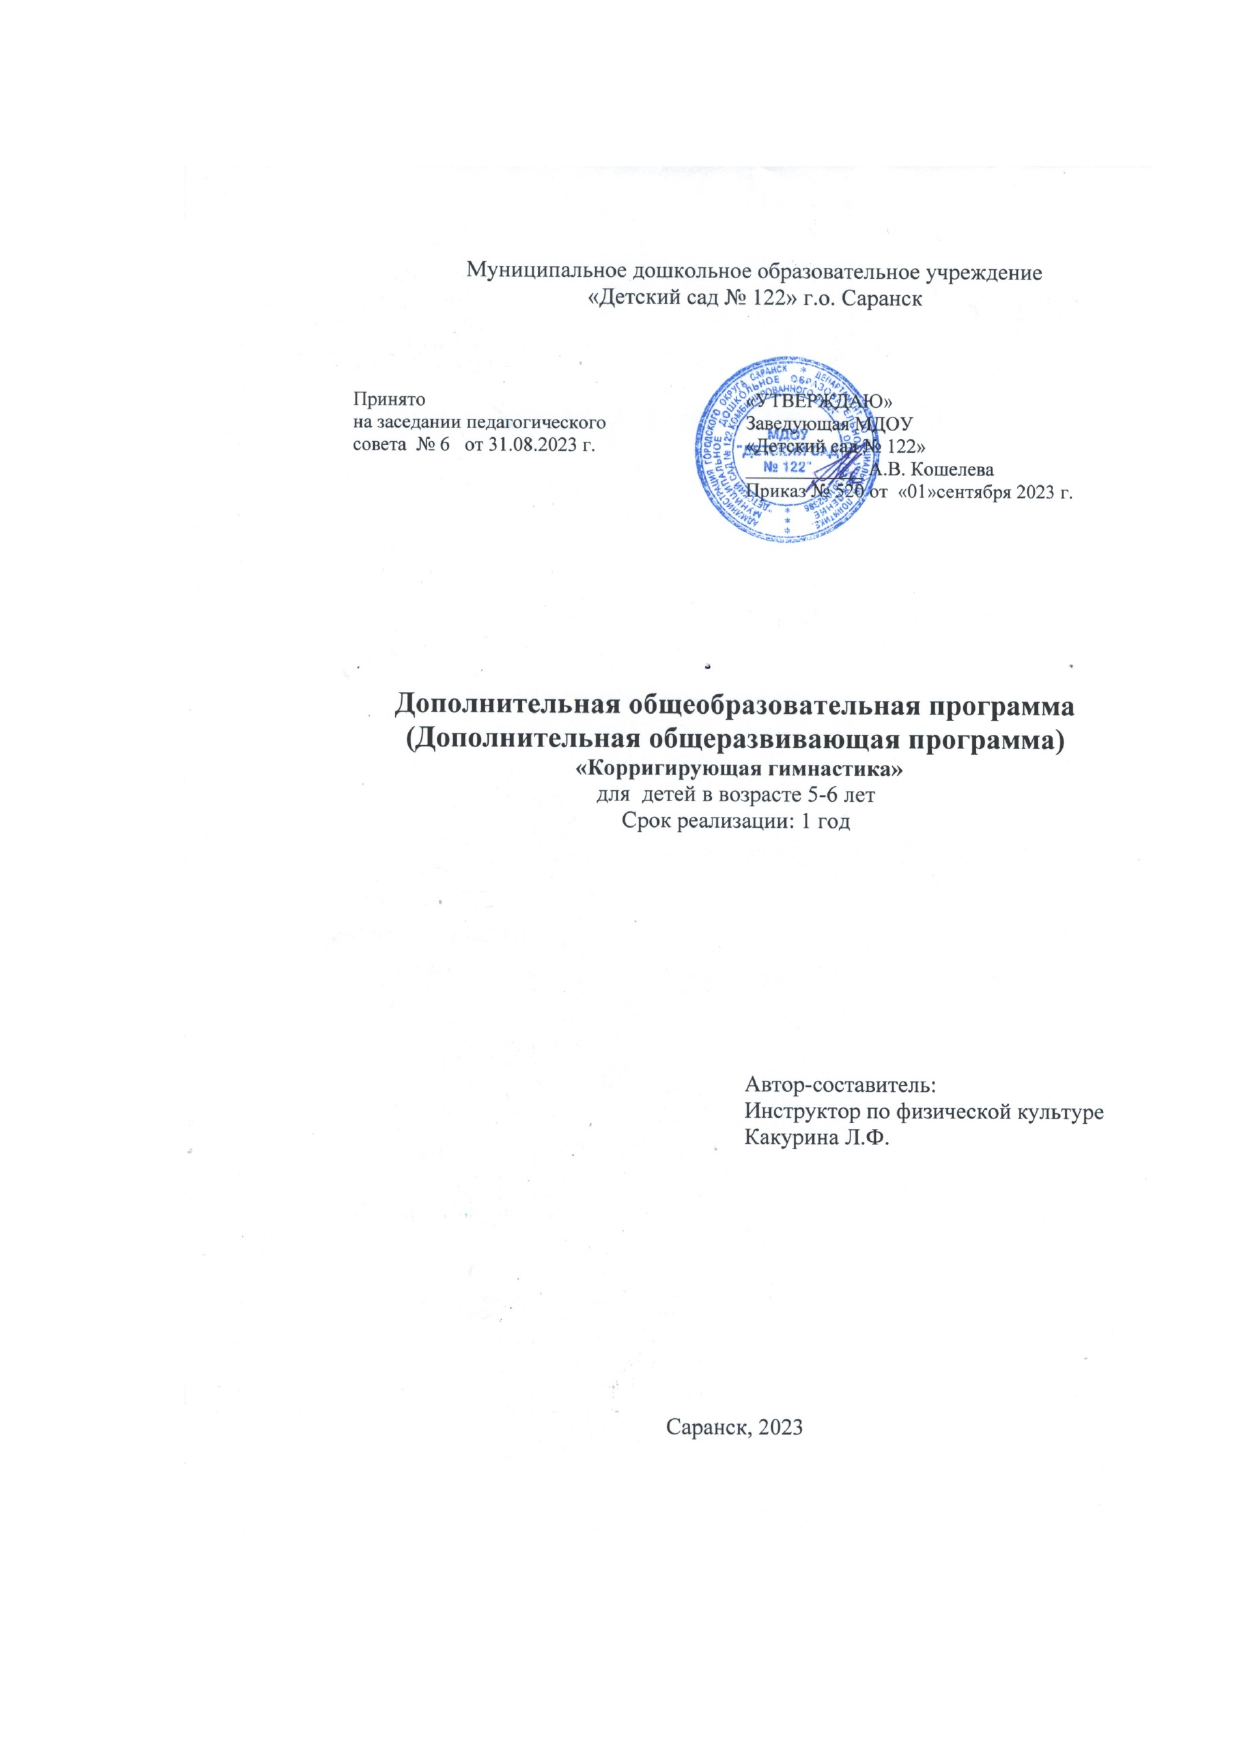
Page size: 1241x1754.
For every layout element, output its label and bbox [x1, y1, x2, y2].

picture [177, 159, 1152, 1538]
